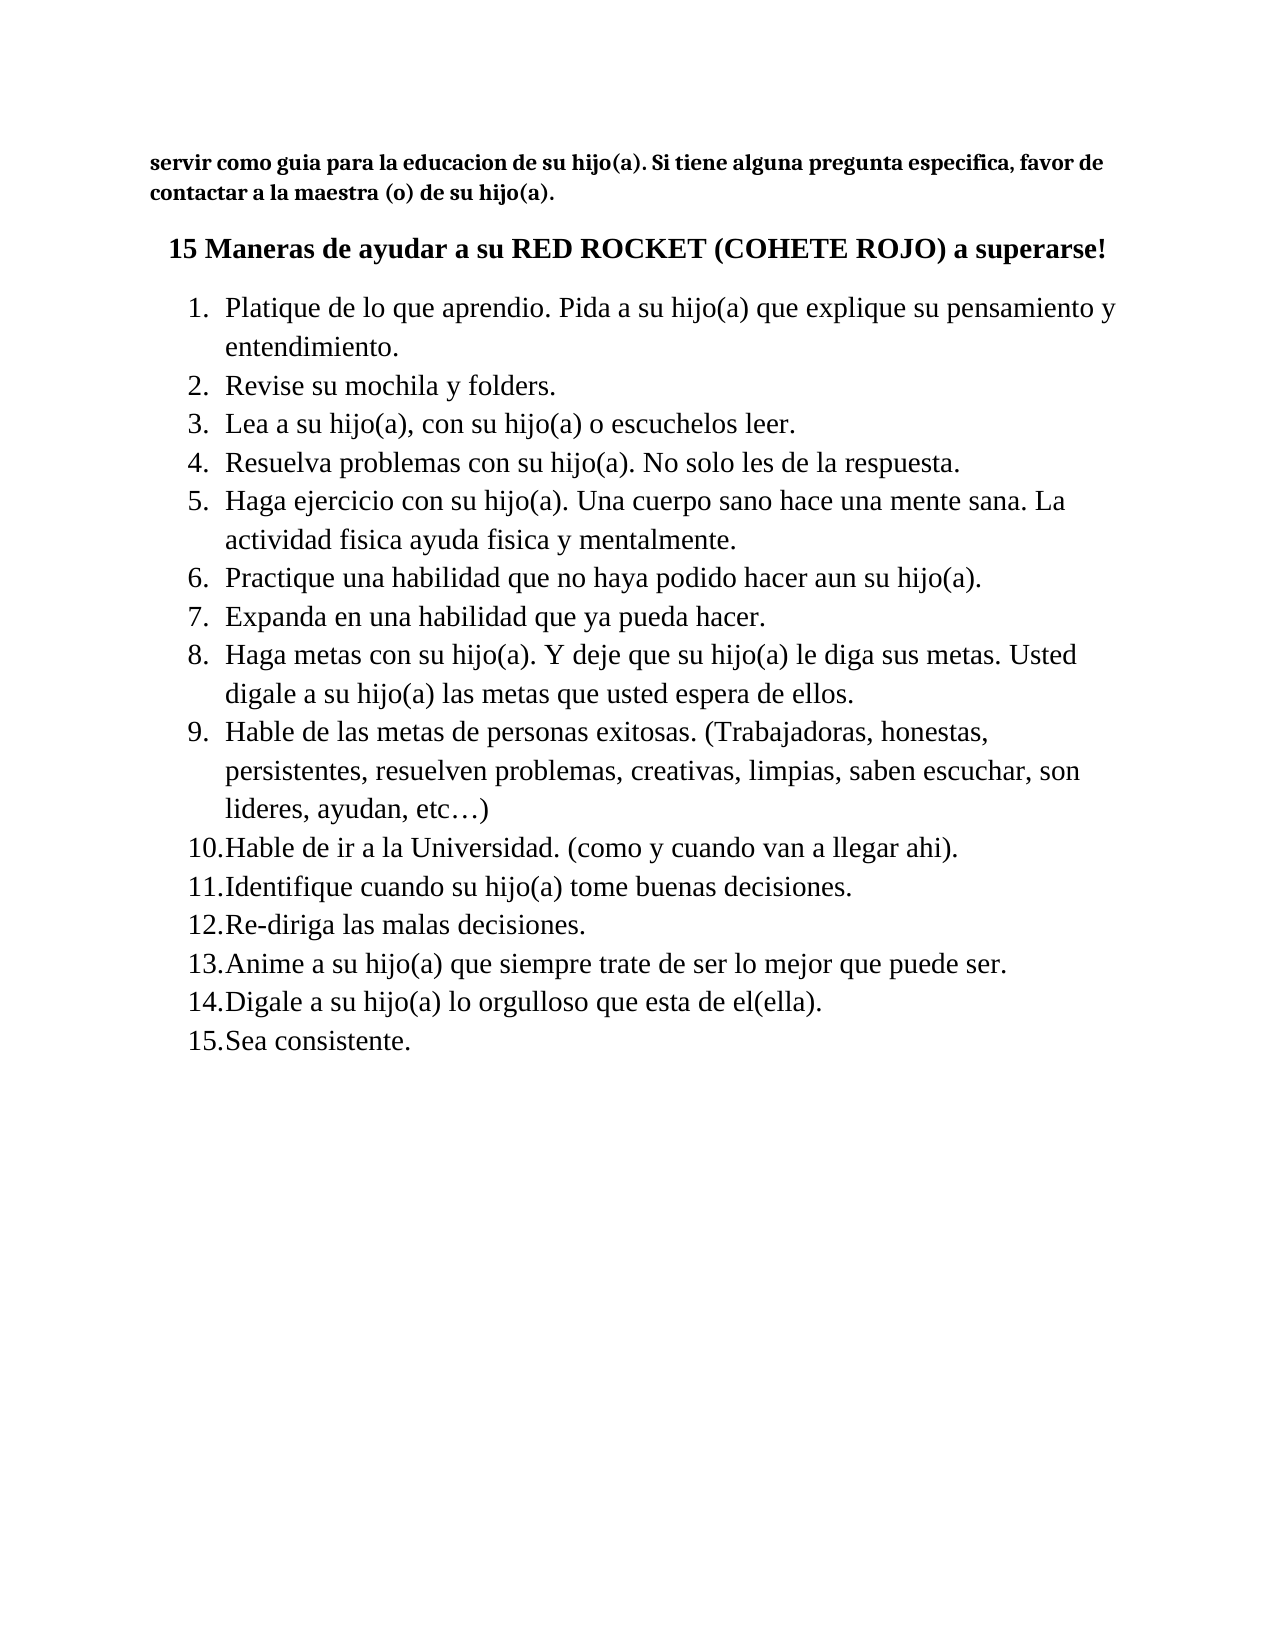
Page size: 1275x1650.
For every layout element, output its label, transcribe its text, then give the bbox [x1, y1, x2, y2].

list Hable de las metas de personas exitosas. (Trabajadoras, honestas, persistentes, resuelven problemas, creativas, limpias, saben escuchar, son lideres, ayudan, etc…) [187, 714, 1125, 825]
list Hable de ir a la Universidad. (como y cuando van a llegar ahi). [187, 830, 1125, 864]
list Lea a su hijo(a), con su hijo(a) o escuchelos leer. [187, 406, 1125, 440]
list Identifique cuando su hijo(a) tome buenas decisiones. [187, 869, 1125, 902]
list Practique una habilidad que no haya podido hacer aun su hijo(a). [187, 560, 1125, 594]
list Haga metas con su hijo(a). Y deje que su hijo(a) le diga sus metas. Usted digale a su hijo(a) las metas que usted espera de ellos. [187, 637, 1125, 709]
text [150, 150, 1125, 207]
list Expanda en una habilidad que ya pueda hacer. [187, 599, 1125, 632]
list Haga ejercicio con su hijo(a). Una cuerpo sano hace una mente sana. La actividad fisica ayuda fisica y mentalmente. [187, 483, 1125, 555]
list Anime a su hijo(a) que siempre trate de ser lo mejor que puede ser. [187, 946, 1125, 979]
list Sea consistente. [187, 1023, 1125, 1056]
list Re-diriga las malas decisiones. [187, 907, 1125, 941]
text 15 Maneras de ayudar a su RED ROCKET (COHETE ROJO) a superarse! [150, 231, 1125, 265]
list Platique de lo que aprendio. Pida a su hijo(a) que explique su pensamiento y entendimiento. [187, 291, 1125, 363]
list Revise su mochila y folders. [187, 368, 1125, 401]
list Resuelva problemas con su hijo(a). No solo les de la respuesta. [187, 445, 1125, 478]
list Digale a su hijo(a) lo orgulloso que esta de el(ella). [187, 984, 1125, 1018]
